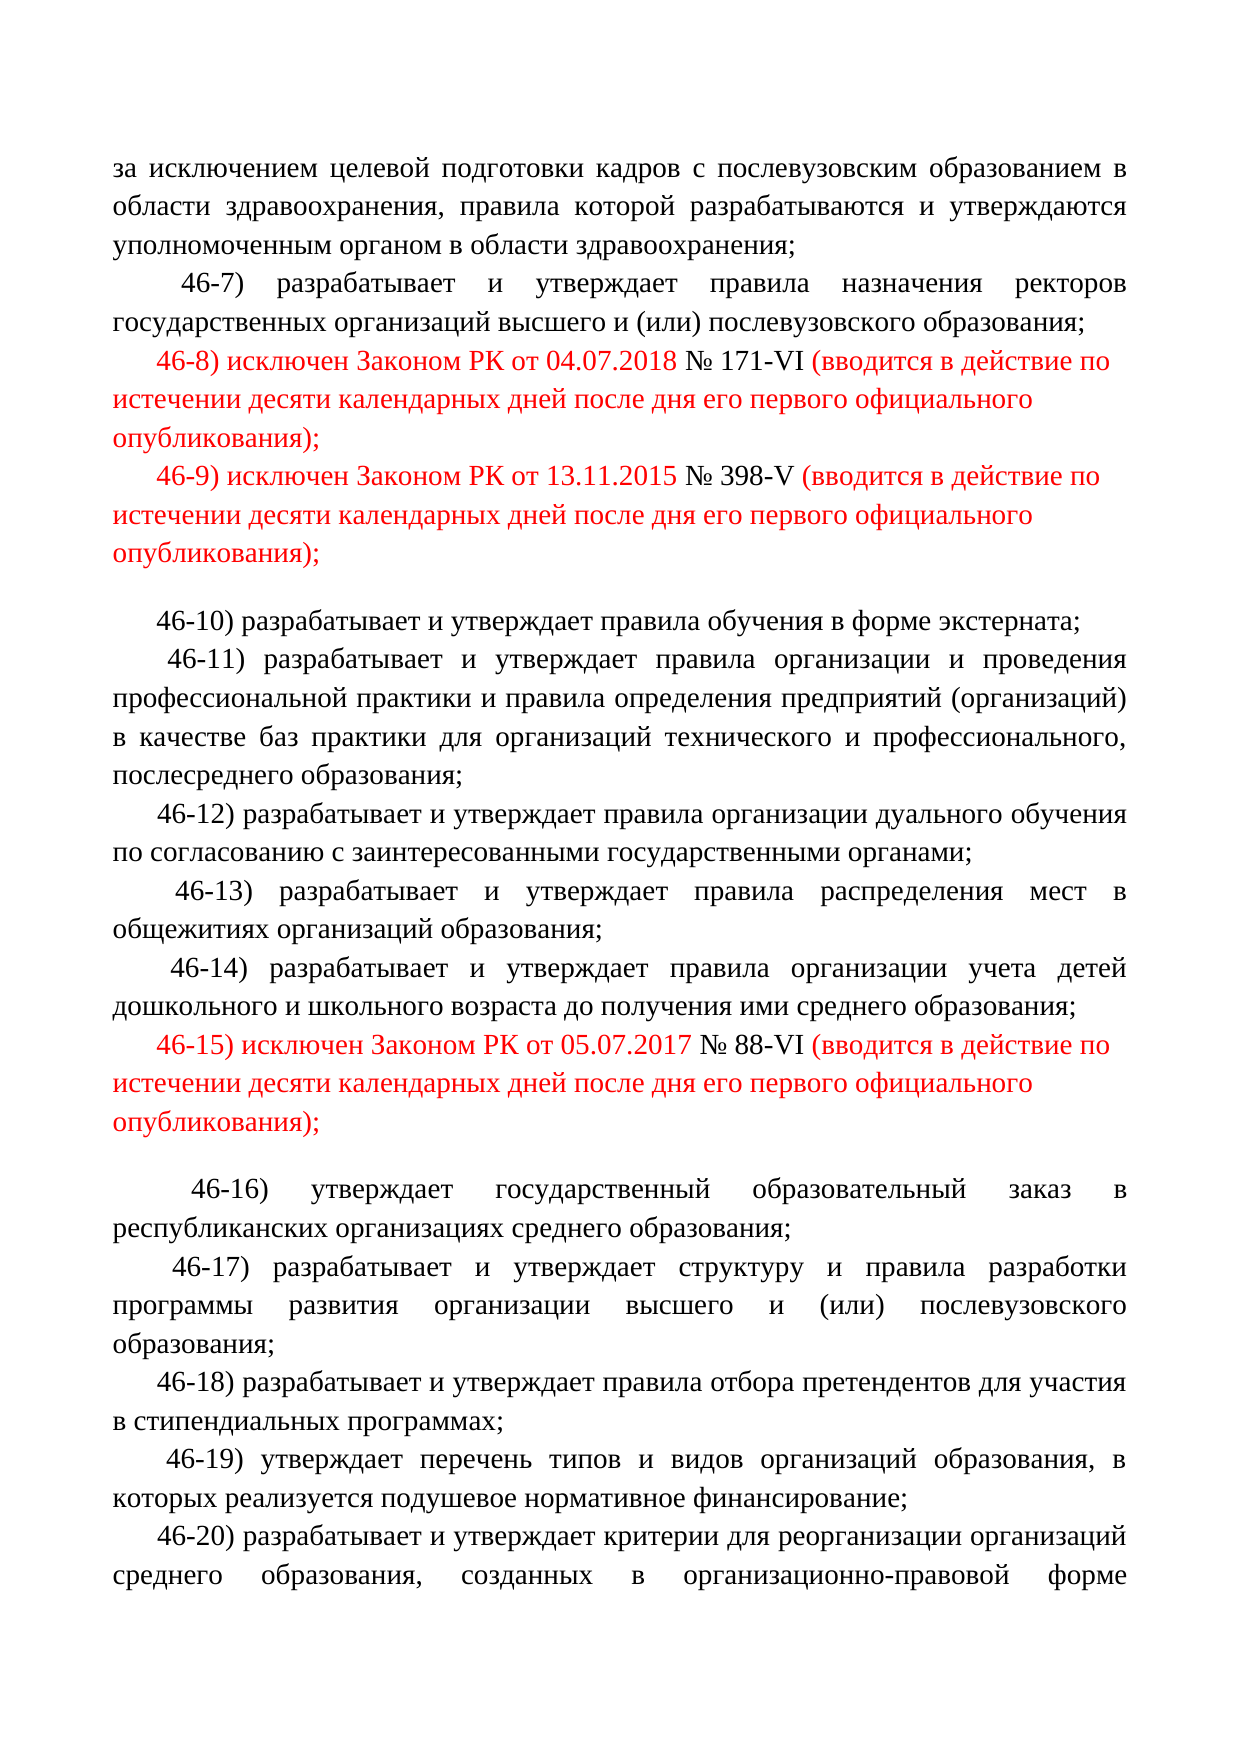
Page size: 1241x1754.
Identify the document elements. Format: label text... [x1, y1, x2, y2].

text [112, 150, 1128, 261]
text 46-19) утверждает перечень типов и видов организаций образования, в которых реализуется подушевое нормативное финансирование; [112, 1441, 1128, 1513]
text 46-12) разрабатывает и утверждает правила организации дуального обучения по согласованию с заинтересованными государственными органами; [112, 796, 1128, 868]
text 46-16) утверждает государственный образовательный заказ в республиканских организациях среднего образования; [112, 1172, 1128, 1244]
text 46-7) разрабатывает и утверждает правила назначения ректоров государственных организаций высшего и (или) послевузовского образования; [112, 266, 1128, 338]
text 46-14) разрабатывает и утверждает правила организации учета детей дошкольного и школьного возраста до получения ими среднего образования; [112, 950, 1128, 1022]
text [112, 1518, 1128, 1591]
text 46-11) разрабатывает и утверждает правила организации и проведения профессиональной практики и правила определения предприятий (организаций) в качестве баз практики для организаций технического и профессионального, послесреднего образования; [112, 642, 1128, 791]
text 46-10) разрабатывает и утверждает правила обучения в форме экстерната; [112, 603, 1128, 637]
text 46-18) разрабатывает и утверждает правила отбора претендентов для участия в стипендиальных программах; [112, 1364, 1128, 1436]
text 46-17) разрабатывает и утверждает структуру и правила разработки программы развития организации высшего и (или) послевузовского образования; [112, 1249, 1128, 1359]
text 46-8) исключен Законом РК от 04.07.2018 № 171-VI (вводится в действие по истечении десяти календарных дней после дня его первого официального опубликования); 46-9) исключен Законом РК от 13.11.2015 № 398-V (вводится в действие по истечении десяти календарных дней после дня его первого официального опубликования); [112, 343, 1128, 599]
text 46-13) разрабатывает и утверждает правила распределения мест в общежитиях организаций образования; [112, 873, 1128, 945]
text 46-15) исключен Законом РК от 05.07.2017 № 88-VI (вводится в действие по истечении десяти календарных дней после дня его первого официального опубликования); [112, 1027, 1128, 1168]
